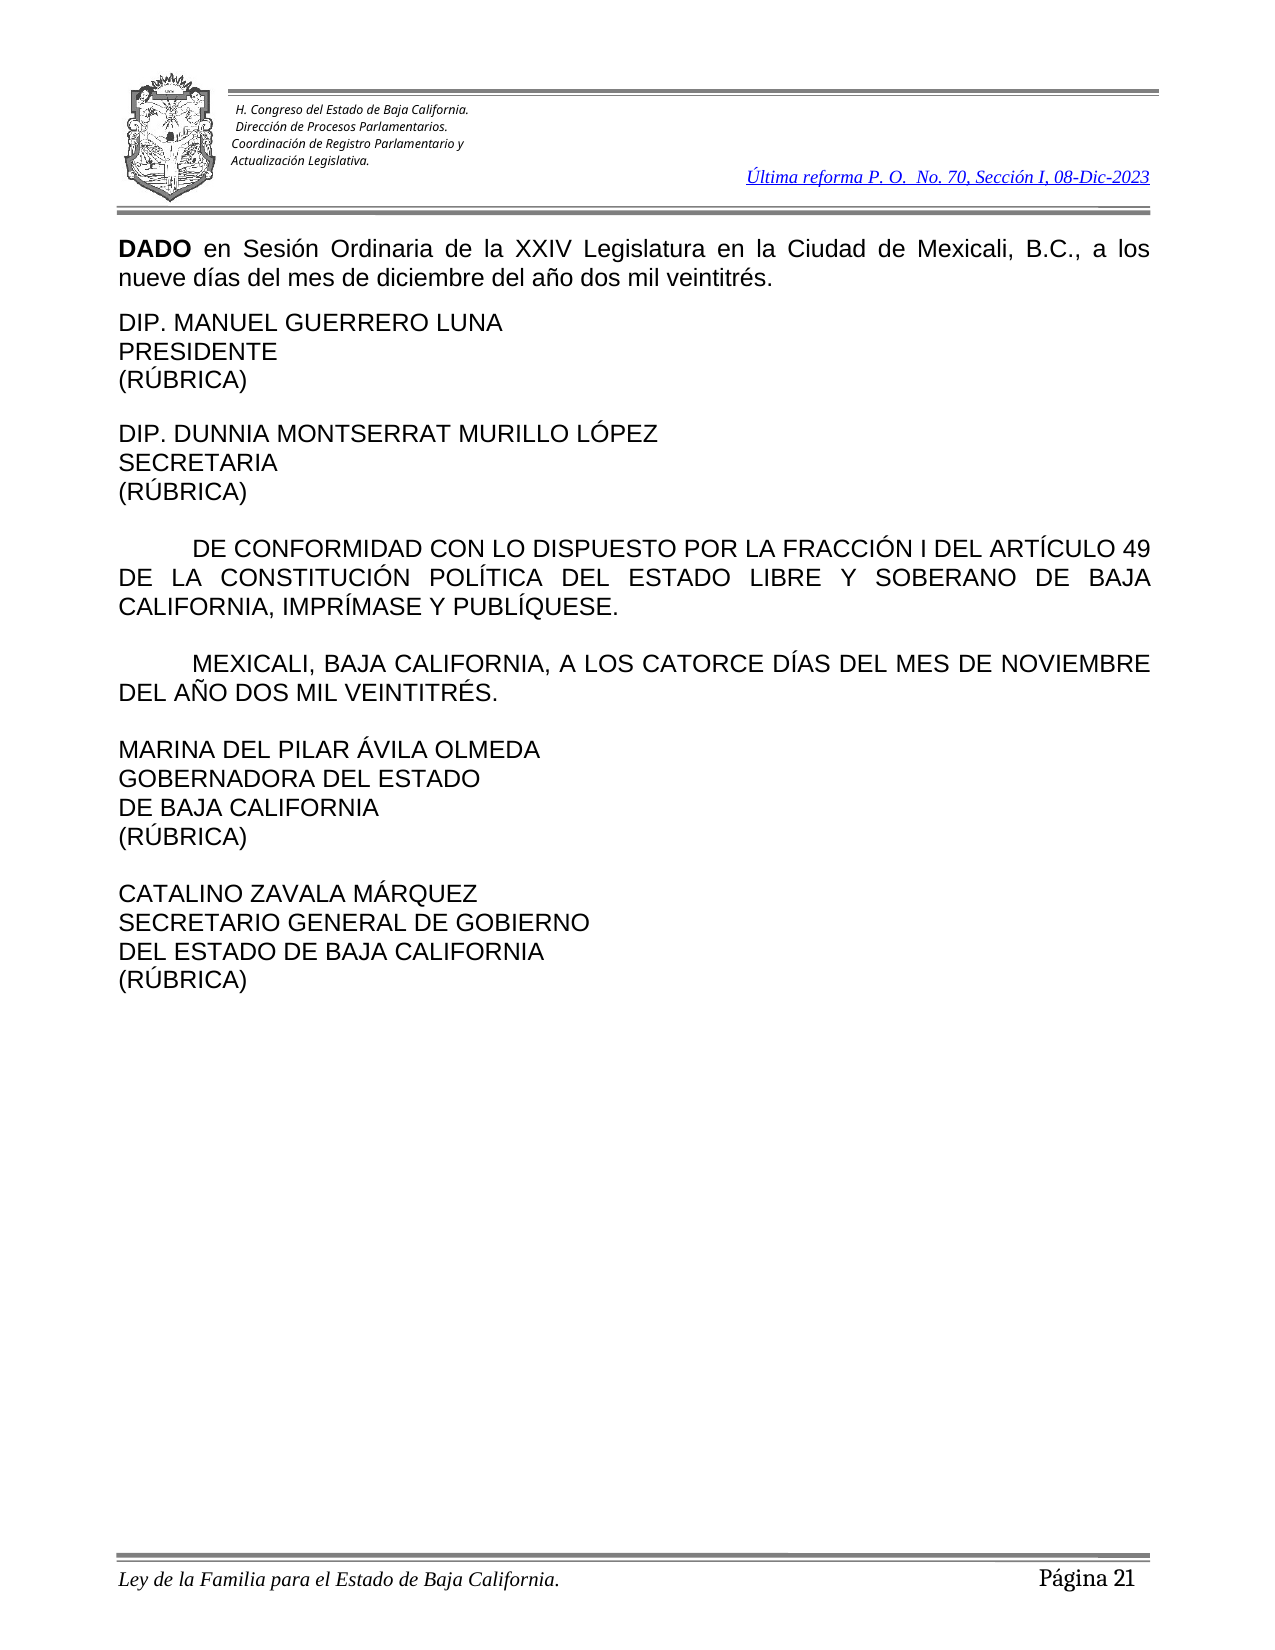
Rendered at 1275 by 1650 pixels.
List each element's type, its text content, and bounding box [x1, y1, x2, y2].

text DE BAJA CALIFORNIA [118, 793, 1152, 822]
text SECRETARIA [118, 448, 1152, 477]
text GOBERNADORA DEL ESTADO [118, 764, 1152, 793]
text (RÚBRICA) [118, 966, 1152, 994]
text (RÚBRICA) [118, 822, 1152, 851]
text MEXICALI, BAJA CALIFORNIA, A LOS CATORCE DÍAS DEL MES DE NOVIEMBRE DEL AÑO DOS MIL VEINTITRÉS. [118, 649, 1152, 707]
text DEL ESTADO DE BAJA CALIFORNIA [118, 937, 1152, 966]
text SECRETARIO GENERAL DE GOBIERNO [118, 908, 1152, 937]
subtitle DIP. DUNNIA MONTSERRAT MURILLO LÓPEZ [118, 419, 1152, 448]
text MARINA DEL PILAR ÁVILA OLMEDA [118, 736, 1152, 764]
text CATALINO ZAVALA MÁRQUEZ [118, 879, 1152, 908]
text DE CONFORMIDAD CON LO DISPUESTO POR LA FRACCIÓN I DEL ARTÍCULO 49 DE LA CONSTITUCIÓN POLÍTICA DEL ESTADO LIBRE Y SOBERANO DE BAJA CALIFORNIA, IMPRÍMASE Y PUBLÍQUESE. [118, 534, 1152, 621]
text (RÚBRICA) [118, 366, 1152, 394]
text (RÚBRICA) [118, 477, 1152, 506]
subtitle DIP. MANUEL GUERRERO LUNA [118, 308, 1152, 337]
text PRESIDENTE [118, 337, 1152, 366]
text DADO en Sesión Ordinaria de la XXIV Legislatura en la Ciudad de Mexicali, B.C., a los nueve días del mes de diciembre del año dos mil veintitrés. [118, 234, 1152, 291]
picture [121, 71, 218, 203]
